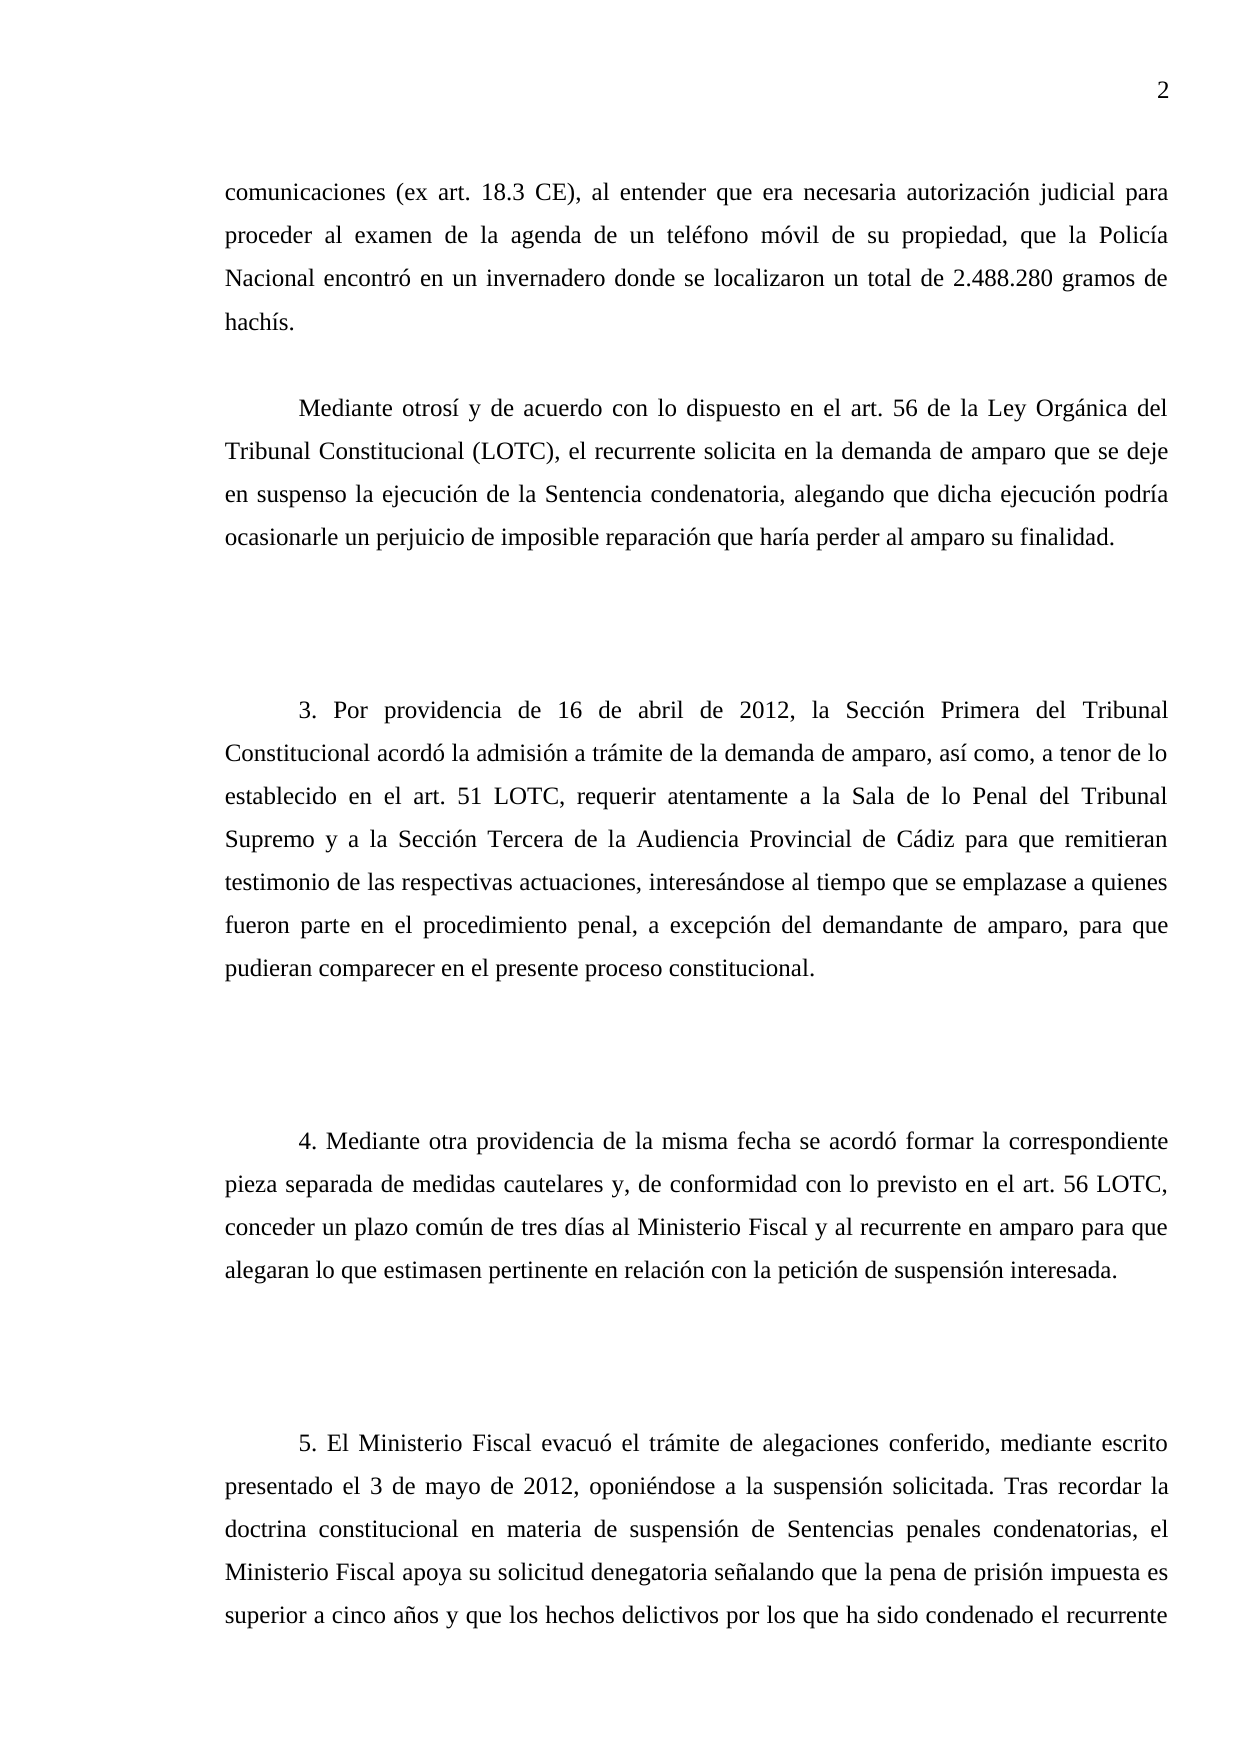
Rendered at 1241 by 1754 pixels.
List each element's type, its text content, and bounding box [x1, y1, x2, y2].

text 3. Por providencia de 16 de abril de 2012, la Sección Primera del Tribunal Constitucional acordó la admisión a trámite de la demanda de amparo, así como, a tenor de lo establecido en el art. 51 LOTC, requerir atentamente a la Sala de lo Penal del Tribunal Supremo y a la Sección Tercera de la Audiencia Provincial de Cádiz para que remitieran testimonio de las respectivas actuaciones, interesándose al tiempo que se emplazase a quienes fueron parte en el procedimiento penal, a excepción del demandante de amparo, para que pudieran comparecer en el presente proceso constitucional. [224, 695, 1169, 982]
text Mediante otrosí y de acuerdo con lo dispuesto en el art. 56 de la Ley Orgánica del Tribunal Constitucional (LOTC), el recurrente solicita en la demanda de amparo que se deje en suspenso la ejecución de la Sentencia condenatoria, alegando que dicha ejecución podría ocasionarle un perjuicio de imposible reparación que haría perder al amparo su finalidad. [224, 393, 1169, 551]
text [224, 1428, 1169, 1629]
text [224, 177, 1169, 335]
text 4. Mediante otra providencia de la misma fecha se acordó formar la correspondiente pieza separada de medidas cautelares y, de conformidad con lo previsto en el art. 56 LOTC, conceder un plazo común de tres días al Ministerio Fiscal y al recurrente en amparo para que alegaran lo que estimasen pertinente en relación con la petición de suspensión interesada. [224, 1126, 1169, 1284]
